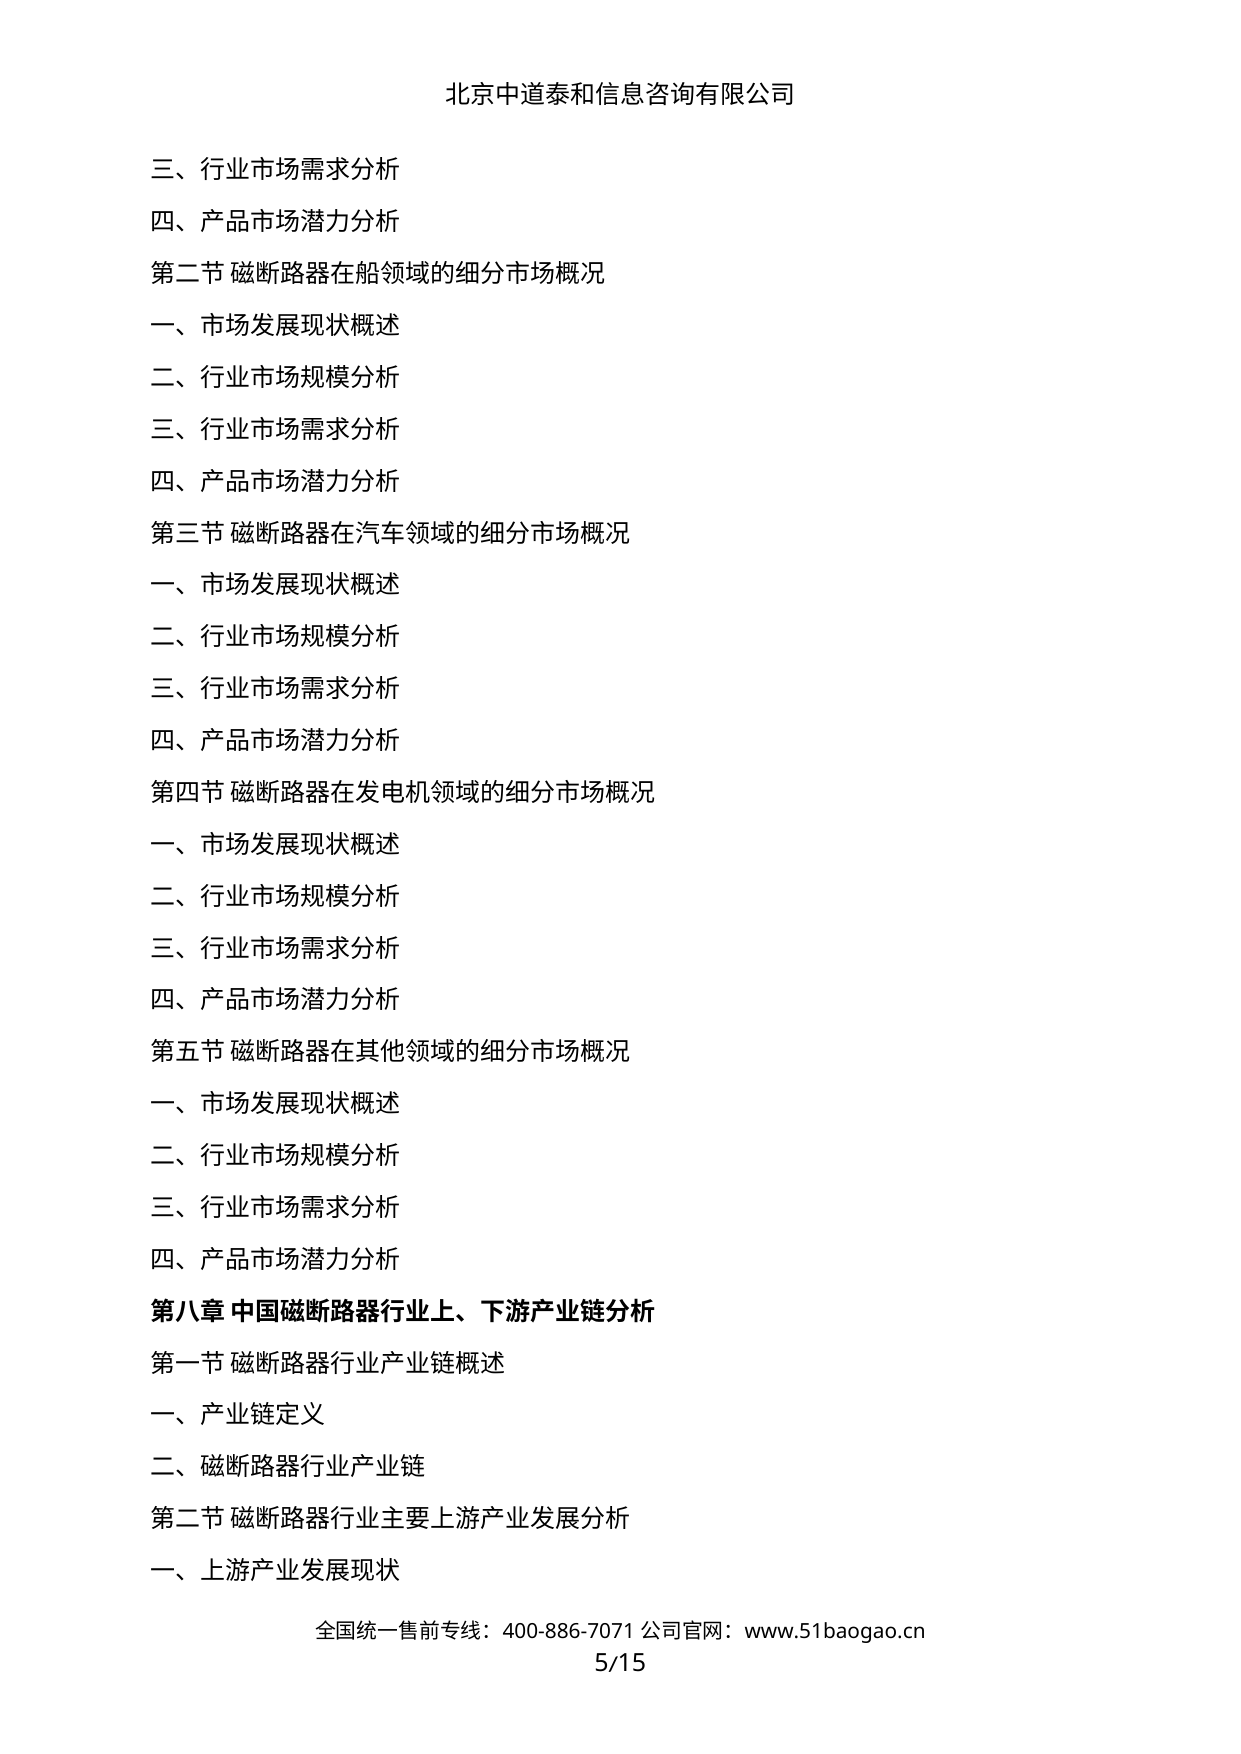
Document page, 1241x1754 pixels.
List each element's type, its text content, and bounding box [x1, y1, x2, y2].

text 一、市场发展现状概述 [150, 824, 1090, 861]
text 第八章 中国磁断路器行业上、下游产业链分析 [150, 1291, 1090, 1327]
text 三、行业市场需求分析 [150, 1187, 1090, 1224]
text 一、市场发展现状概述 [150, 565, 1090, 601]
text 第二节 磁断路器行业主要上游产业发展分析 [150, 1499, 1090, 1535]
text 三、行业市场需求分析 [150, 409, 1090, 446]
text 第三节 磁断路器在汽车领域的细分市场概况 [150, 513, 1090, 549]
text 三、行业市场需求分析 [150, 669, 1090, 705]
text 四、产品市场潜力分析 [150, 461, 1090, 497]
text 三、行业市场需求分析 [150, 150, 1090, 186]
text 第二节 磁断路器在船领域的细分市场概况 [150, 254, 1090, 290]
text 一、上游产业发展现状 [150, 1551, 1090, 1587]
text 第五节 磁断路器在其他领域的细分市场概况 [150, 1032, 1090, 1068]
text 一、市场发展现状概述 [150, 1084, 1090, 1120]
text 三、行业市场需求分析 [150, 928, 1090, 964]
text 四、产品市场潜力分析 [150, 202, 1090, 238]
text 二、磁断路器行业产业链 [150, 1447, 1090, 1483]
text 四、产品市场潜力分析 [150, 721, 1090, 757]
text 二、行业市场规模分析 [150, 617, 1090, 653]
text 第一节 磁断路器行业产业链概述 [150, 1343, 1090, 1379]
text 四、产品市场潜力分析 [150, 980, 1090, 1016]
text 四、产品市场潜力分析 [150, 1239, 1090, 1276]
text 二、行业市场规模分析 [150, 876, 1090, 912]
text 一、产业链定义 [150, 1395, 1090, 1431]
text 一、市场发展现状概述 [150, 306, 1090, 342]
text 二、行业市场规模分析 [150, 1136, 1090, 1172]
text 二、行业市场规模分析 [150, 357, 1090, 394]
text 第四节 磁断路器在发电机领域的细分市场概况 [150, 772, 1090, 809]
